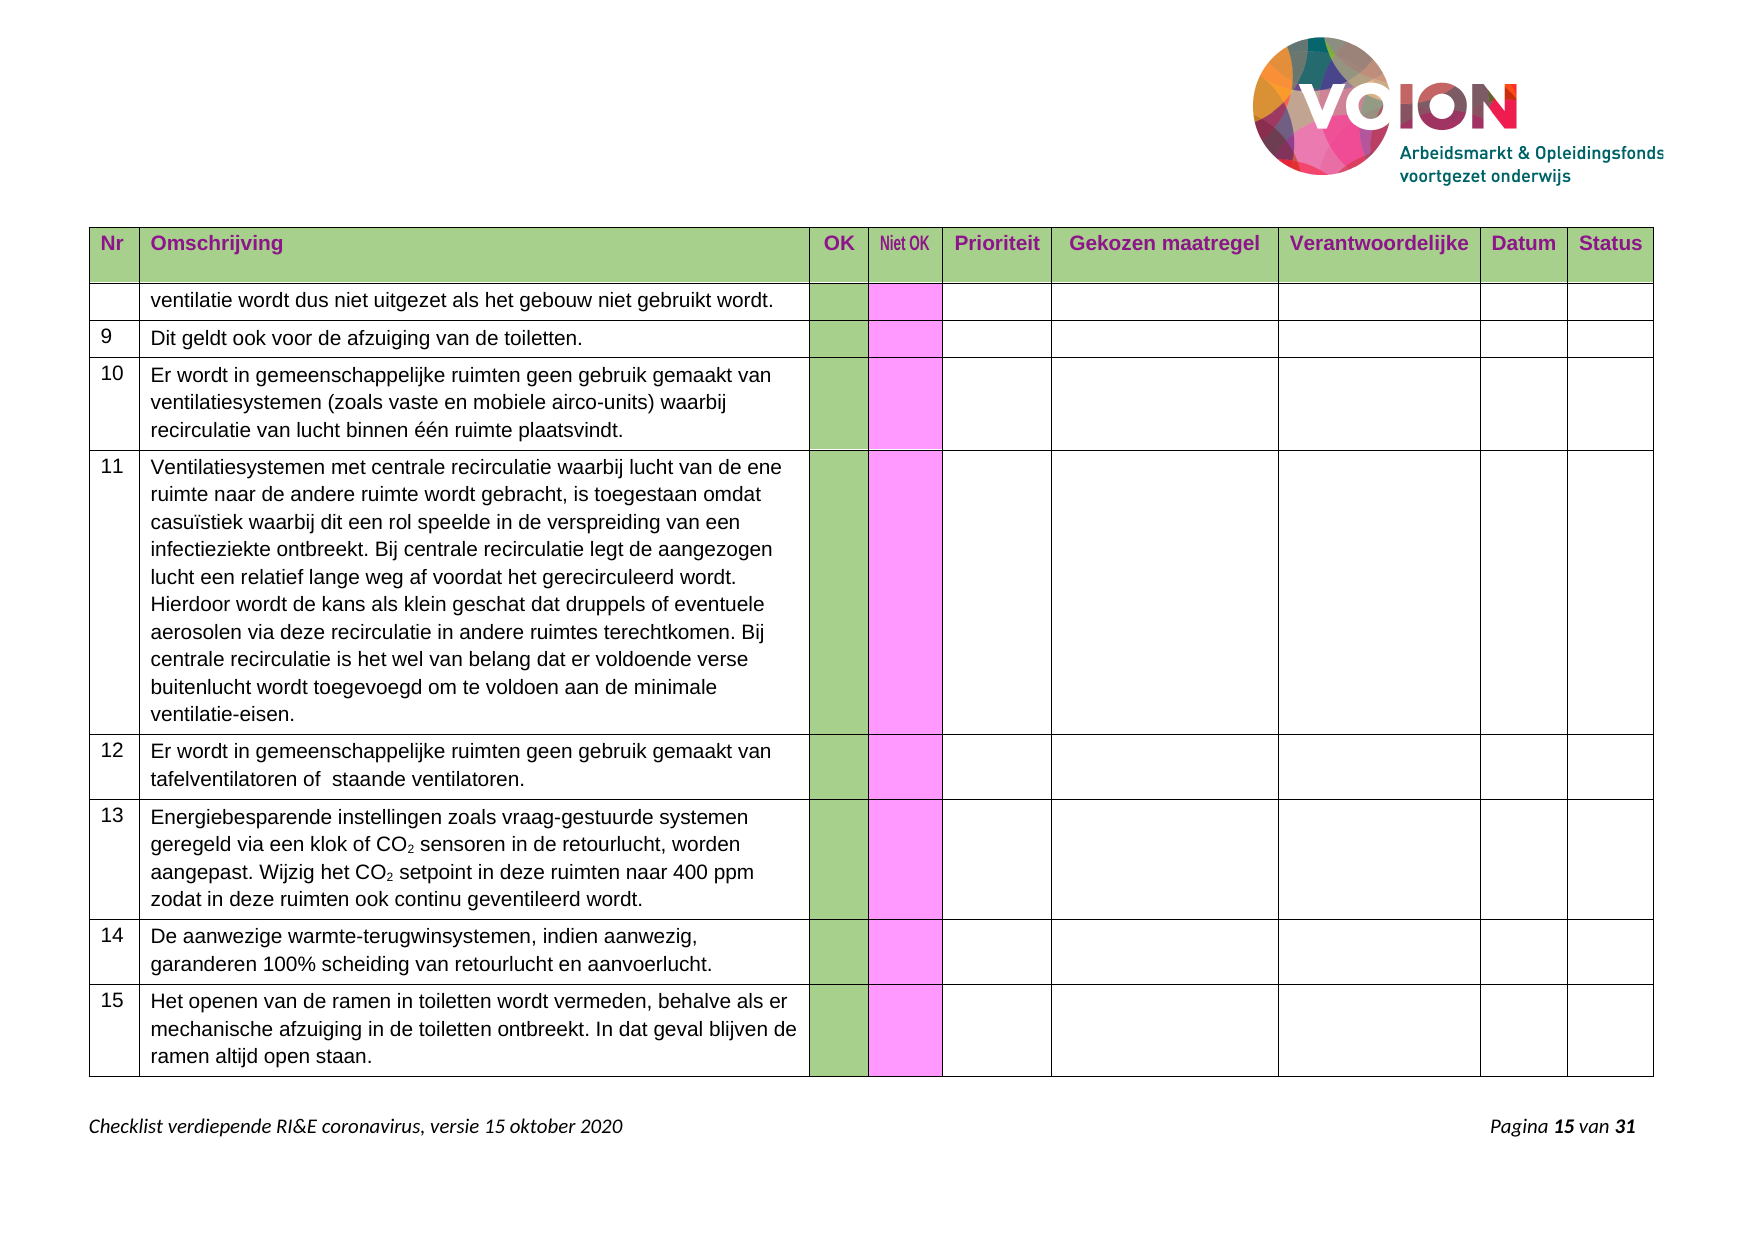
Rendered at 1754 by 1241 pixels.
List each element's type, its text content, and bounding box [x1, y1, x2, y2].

table_cell 13 [90, 800, 139, 919]
table_cell [943, 451, 1051, 734]
table_cell [943, 358, 1051, 449]
table_header Datum [1481, 228, 1567, 282]
table_cell [1481, 451, 1567, 734]
table_cell [810, 321, 868, 357]
table_cell [869, 920, 942, 984]
table_cell Er wordt in gemeenschappelijke ruimten geen gebruik gemaakt van ventilatiesystemen (zoals vaste en mobiele airco-units) waarbij recirculatie van lucht binnen één ruimte plaatsvindt. [140, 358, 809, 449]
table_header Nr [90, 228, 139, 282]
table_header Niet OK [869, 228, 942, 282]
table_cell [943, 985, 1051, 1076]
table_cell [943, 800, 1051, 919]
table_cell 14 [90, 920, 139, 984]
table_cell [1052, 735, 1278, 799]
table_cell [1568, 321, 1653, 357]
table_cell Het openen van de ramen in toiletten wordt vermeden, behalve als er mechanische afzuiging in de toiletten ontbreekt. In dat geval blijven de ramen altijd open staan. [140, 985, 809, 1076]
table_cell [1279, 284, 1480, 320]
table_cell Er wordt in gemeenschappelijke ruimten geen gebruik gemaakt van tafelventilatoren of staande ventilatoren. [140, 735, 809, 799]
table_header Gekozen maatregel [1052, 228, 1278, 282]
table_cell 15 [90, 985, 139, 1076]
table_cell [1568, 800, 1653, 919]
table_cell [1052, 321, 1278, 357]
table_cell [1568, 358, 1653, 449]
table_cell [1568, 284, 1653, 320]
table_cell [810, 920, 868, 984]
table_cell [943, 920, 1051, 984]
table_cell [1279, 358, 1480, 449]
table_cell [1052, 800, 1278, 919]
table_cell [869, 985, 942, 1076]
table_cell [1568, 985, 1653, 1076]
table_cell [1481, 920, 1567, 984]
table_cell [1481, 284, 1567, 320]
table_cell [1568, 451, 1653, 734]
table_cell [1279, 321, 1480, 357]
table_cell [869, 358, 942, 449]
table_cell [1481, 358, 1567, 449]
table_cell [869, 735, 942, 799]
table_cell [1279, 451, 1480, 734]
picture [1251, 33, 1663, 187]
table_cell [1568, 735, 1653, 799]
table_cell De aanwezige warmte-terugwinsystemen, indien aanwezig, garanderen 100% scheiding van retourlucht en aanvoerlucht. [140, 920, 809, 984]
table_cell [943, 735, 1051, 799]
table_cell [943, 284, 1051, 320]
table_cell [810, 284, 868, 320]
table_cell Dit geldt ook voor de afzuiging van de toiletten. [140, 321, 809, 357]
table_cell 9 [90, 321, 139, 357]
table_cell [869, 321, 942, 357]
table_cell [1568, 920, 1653, 984]
table_cell [1481, 985, 1567, 1076]
table_cell [869, 284, 942, 320]
table_cell Energiebesparende instellingen zoals vraag-gestuurde systemen geregeld via een klok of CO2 sensoren in de retourlucht, worden aangepast. Wijzig het CO2 setpoint in deze ruimten naar 400 ppm zodat in deze ruimten ook continu geventileerd wordt. [140, 800, 809, 919]
table_cell [1052, 985, 1278, 1076]
table_cell [1279, 735, 1480, 799]
table_cell [1052, 358, 1278, 449]
table_cell [810, 735, 868, 799]
table_cell 12 [90, 735, 139, 799]
table_cell [810, 451, 868, 734]
table_cell [810, 800, 868, 919]
table_cell [1052, 284, 1278, 320]
table_cell [1052, 920, 1278, 984]
table_cell [1481, 800, 1567, 919]
table_cell [810, 358, 868, 449]
table_header Omschrijving [140, 228, 809, 282]
table_header Verantwoordelijke [1279, 228, 1480, 282]
table_cell [1279, 985, 1480, 1076]
table_header Status [1568, 228, 1653, 282]
table_cell [1052, 451, 1278, 734]
table_cell [1481, 321, 1567, 357]
table_cell 8 [90, 284, 139, 320]
table_cell [1481, 735, 1567, 799]
table_cell 11 [90, 451, 139, 734]
table_header Prioriteit [943, 228, 1051, 282]
table_cell [943, 321, 1051, 357]
table_cell [1279, 800, 1480, 919]
table_cell [869, 800, 942, 919]
table_cell [869, 451, 942, 734]
table_cell [810, 985, 868, 1076]
table_cell Ventilatiesystemen met centrale recirculatie waarbij lucht van de ene ruimte naar de andere ruimte wordt gebracht, is toegestaan omdat casuïstiek waarbij dit een rol speelde in de verspreiding van een infectieziekte ontbreekt. Bij centrale recirculatie legt de aangezogen lucht een relatief lange weg af voordat het gerecirculeerd wordt. Hierdoor wordt de kans als klein geschat dat druppels of eventuele aerosolen via deze recirculatie in andere ruimtes terechtkomen. Bij centrale recirculatie is het wel van belang dat er voldoende verse buitenlucht wordt toegevoegd om te voldoen aan de minimale ventilatie-eisen. [140, 451, 809, 734]
table_cell [1279, 920, 1480, 984]
table_cell 10 [90, 358, 139, 449]
table_header OK [810, 228, 868, 282]
